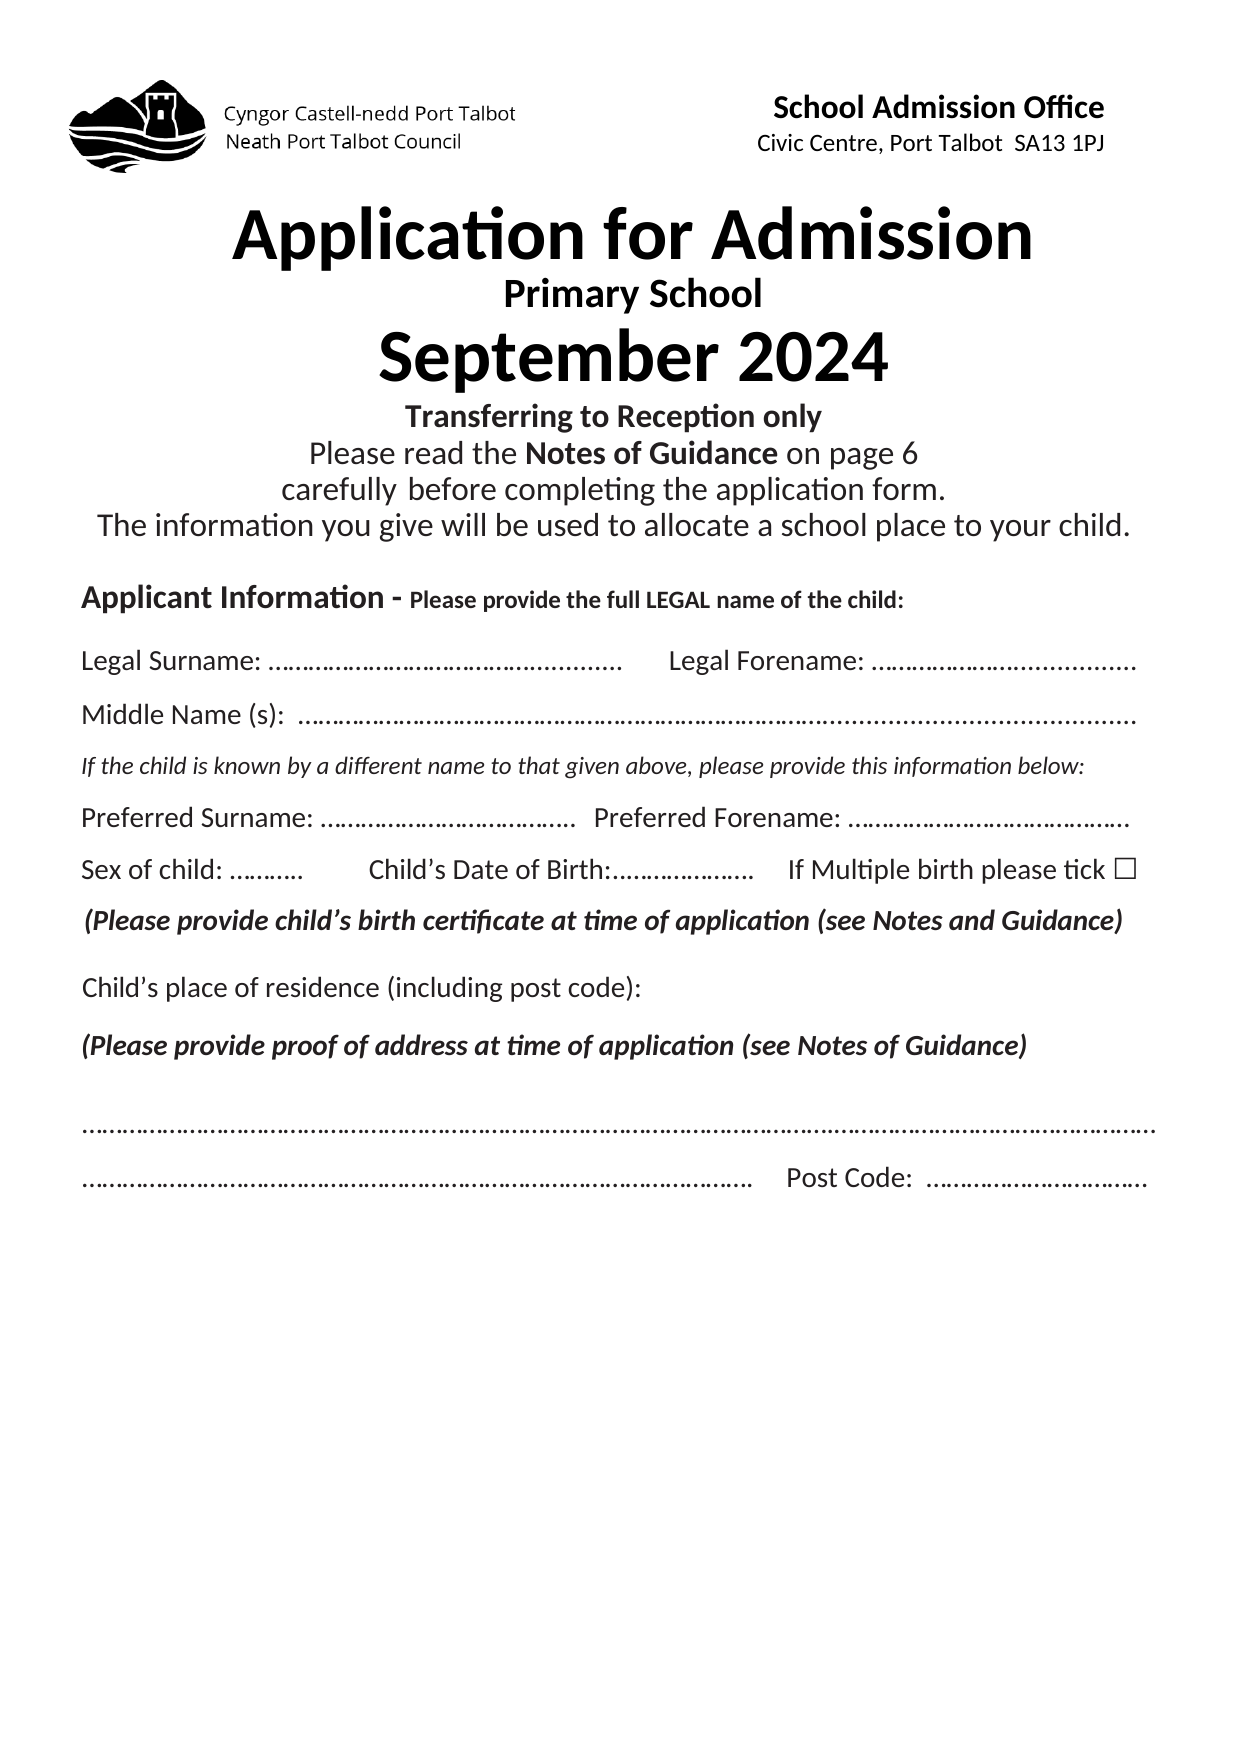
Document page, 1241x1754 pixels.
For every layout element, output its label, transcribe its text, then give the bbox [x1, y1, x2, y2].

text (Please provide child’s birth certificate at time of application (see Notes and Guidance) [81, 902, 1159, 938]
subtitle ………………………………………………………………………………………………….………………………………………… [82, 1105, 1159, 1140]
text Please read the Notes of Guidance on page 6 carefully before completing the application form. [253, 436, 974, 508]
text September 2024 [140, 316, 1127, 398]
text Legal Surname: …………………………………............. Legal Forename: …………………................. [81, 642, 1148, 677]
text Applicant Information - Please provide the full LEGAL name of the child: [81, 581, 1159, 615]
text Middle Name (s): ……………………………………………………………………........................................... [81, 696, 1148, 731]
subtitle ………………………………………………………………………………………. Post Code: …………………………… [82, 1159, 1159, 1194]
text Transferring to Reception only [253, 399, 974, 435]
picture [68, 80, 516, 173]
subtitle Child’s place of residence (including post code): [82, 971, 1159, 1004]
text If the child is known by a different name to that given above, please provide this information below: Preferred Surname: ……………………………….. Preferred Forename: …………………………………… [81, 750, 1133, 834]
text The information you give will be used to allocate a school place to your child. [69, 508, 1159, 544]
text (Please provide proof of address at time of application (see Notes of Guidance) [81, 1033, 1159, 1061]
text Sex of child: ……….. Child’s Date of Birth:..………………. If Multiple birth please tick [81, 853, 1159, 886]
text Application for Admission [140, 195, 1127, 276]
text Primary School [139, 276, 1127, 316]
